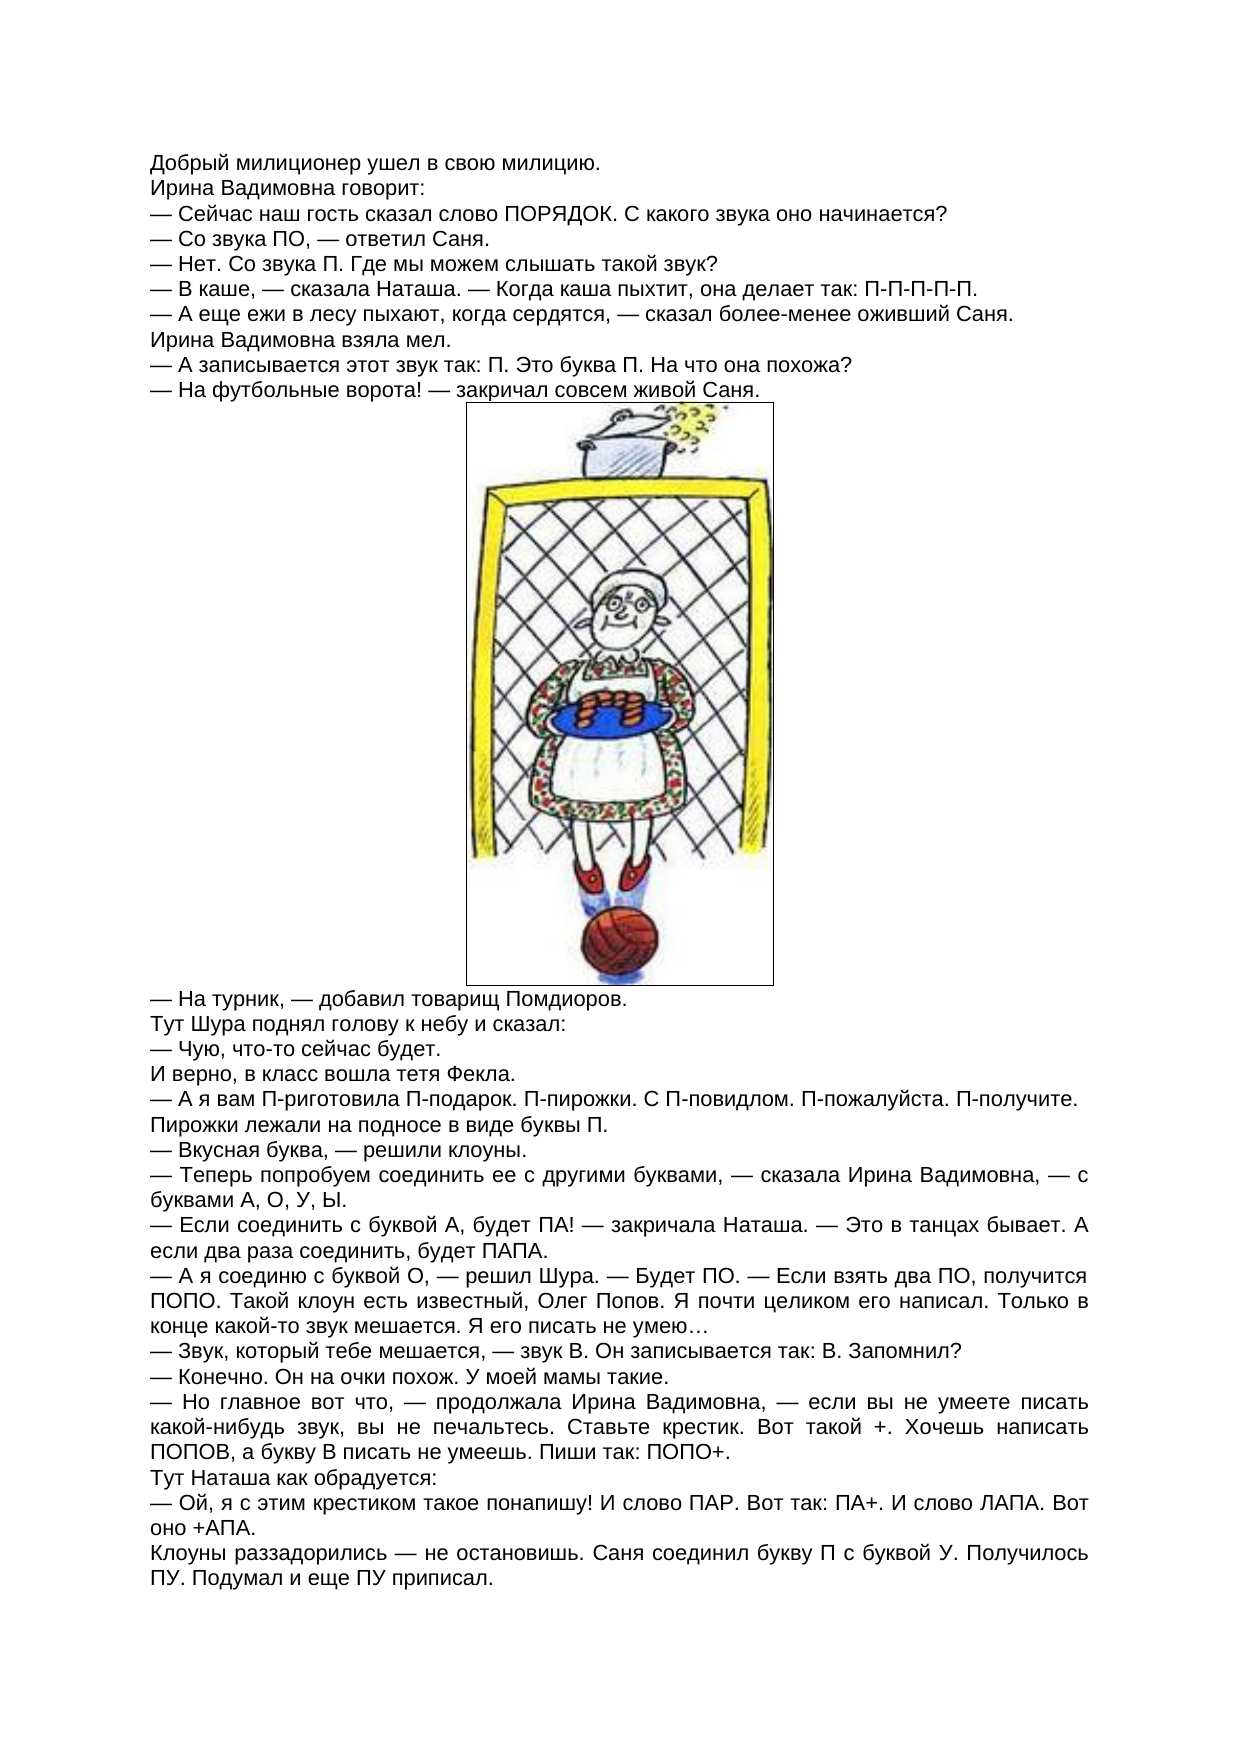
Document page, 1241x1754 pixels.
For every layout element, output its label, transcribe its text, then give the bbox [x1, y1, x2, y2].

text Добрый милиционер ушел в свою милицию. [150, 150, 1090, 175]
text — Конечно. Он на очки похож. У моей мамы такие. [150, 1364, 1090, 1389]
text Тут Наташа как обрадуется: [150, 1464, 1090, 1490]
text — Со звука ПО, — ответил Саня. [150, 226, 1090, 251]
picture [467, 403, 773, 985]
text — Если соединить с буквой А, будет ПА! — закричала Наташа. — Это в танцах бывает. А если два раза соединить, будет ПАПА. [150, 1212, 1090, 1263]
text — А записывается этот звук так: П. Это буква П. На что она похожа? [150, 352, 1090, 377]
text — Вкусная буква, — решили клоуны. [150, 1137, 1090, 1162]
text — В каше, — сказала Наташа. — Когда каша пыхтит, она делает так: П-П-П-П-П. [150, 276, 1090, 301]
text — Ой, я с этим крестиком такое понапишу! И слово ПАР. Вот так: ПА+. И слово ЛАПА. Вот оно +АПА. [150, 1490, 1090, 1540]
text И верно, в класс вошла тетя Фекла. [150, 1061, 1090, 1086]
text Тут Шура поднял голову к небу и сказал: [150, 1011, 1090, 1036]
text Ирина Вадимовна говорит: [150, 175, 1090, 200]
text — Чую, что-то сейчас будет. [150, 1036, 1090, 1061]
text — А я соединю с буквой О, — решил Шура. — Будет ПО. — Если взять два ПО, получится ПОПО. Такой клоун есть известный, Олег Попов. Я почти целиком его написал. Только в конце какой-то звук мешается. Я его писать не умею… [150, 1263, 1090, 1338]
text Пирожки лежали на подносе в виде буквы П. [150, 1112, 1090, 1137]
text — Теперь попробуем соединить ее с другими буквами, — сказала Ирина Вадимовна, — с буквами А, О, У, Ы. [150, 1162, 1090, 1212]
text — Звук, который тебе мешается, — звук В. Он записывается так: В. Запомнил? [150, 1338, 1090, 1364]
text — Но главное вот что, — продолжала Ирина Вадимовна, — если вы не умеете писать какой-нибудь звук, вы не печальтесь. Ставьте крестик. Вот такой +. Хочешь написать ПОПОВ, а букву В писать не умеешь. Пиши так: ПОПО+. [150, 1389, 1090, 1464]
text — А я вам П-риготовила П-подарок. П-пирожки. С П-повидлом. П-пожалуйста. П-получите. [150, 1086, 1090, 1112]
text — Сейчас наш гость сказал слово ПОРЯДОК. С какого звука оно начинается? [150, 200, 1090, 226]
text — Нет. Со звука П. Где мы можем слышать такой звук? [150, 251, 1090, 276]
text — А еще ежи в лесу пыхают, когда сердятся, — сказал более-менее оживший Саня. [150, 301, 1090, 326]
text Ирина Вадимовна взяла мел. [150, 326, 1090, 352]
text — На футбольные ворота! — закричал совсем живой Саня. [150, 377, 1090, 402]
text Клоуны раззадорились — не остановишь. Саня соединил букву П с буквой У. Получилось ПУ. Подумал и еще ПУ приписал. [150, 1540, 1090, 1591]
text — На турник, — добавил товарищ Помдиоров. [150, 986, 1090, 1011]
